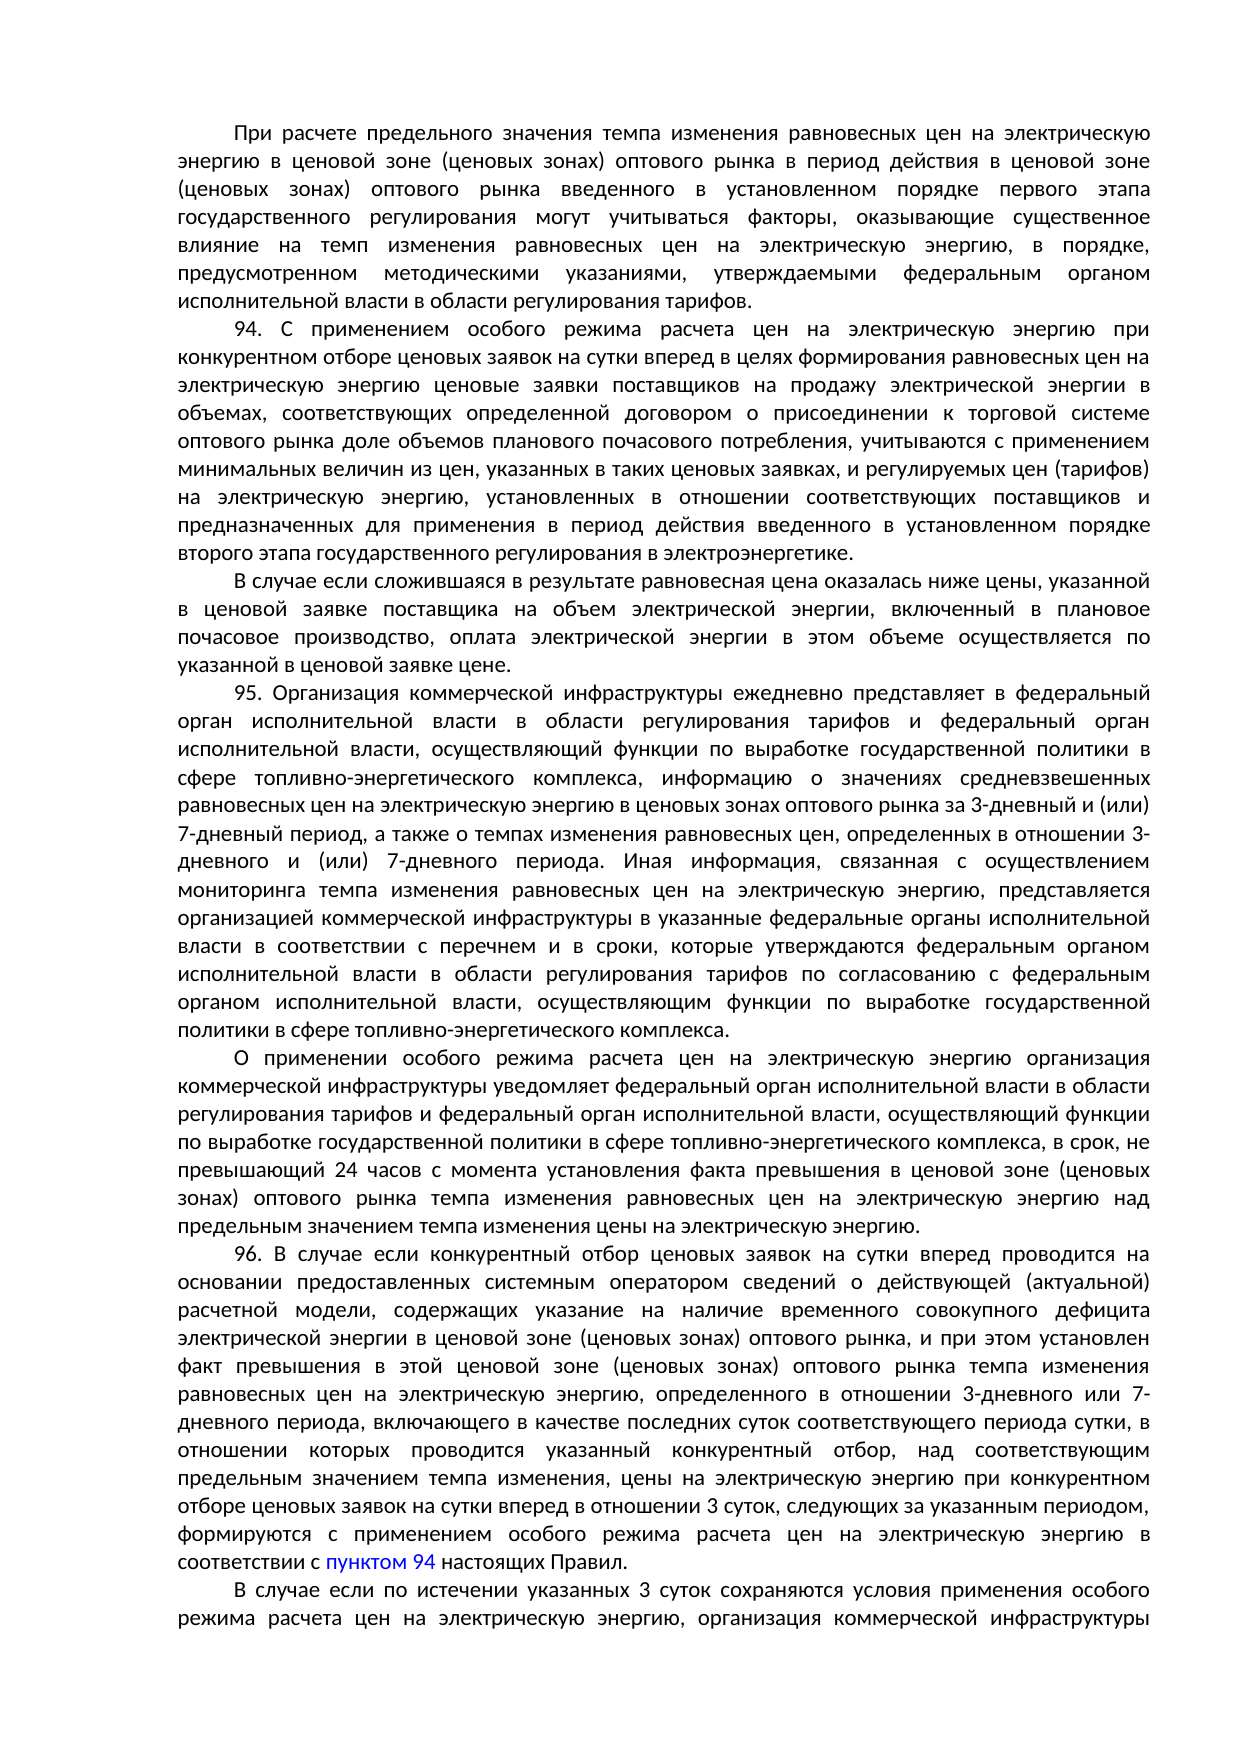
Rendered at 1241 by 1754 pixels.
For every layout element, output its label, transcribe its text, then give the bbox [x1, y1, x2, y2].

text О применении особого режима расчета цен на электрическую энергию организация коммерческой инфраструктуры уведомляет федеральный орган исполнительной власти в области регулирования тарифов и федеральный орган исполнительной власти, осуществляющий функции по выработке государственной политики в сфере топливно-энергетического комплекса, в срок, не превышающий 24 часов с момента установления факта превышения в ценовой зоне (ценовых зонах) оптового рынка темпа изменения равновесных цен на электрическую энергию над предельным значением темпа изменения цены на электрическую энергию. [177, 1043, 1152, 1239]
text При расчете предельного значения темпа изменения равновесных цен на электрическую энергию в ценовой зоне (ценовых зонах) оптового рынка в период действия в ценовой зоне (ценовых зонах) оптового рынка введенного в установленном порядке первого этапа государственного регулирования могут учитываться факторы, оказывающие существенное влияние на темп изменения равновесных цен на электрическую энергию, в порядке, предусмотренном методическими указаниями, утверждаемыми федеральным органом исполнительной власти в области регулирования тарифов. [177, 118, 1152, 314]
text 95. Организация коммерческой инфраструктуры ежедневно представляет в федеральный орган исполнительной власти в области регулирования тарифов и федеральный орган исполнительной власти, осуществляющий функции по выработке государственной политики в сфере топливно-энергетического комплекса, информацию о значениях средневзвешенных равновесных цен на электрическую энергию в ценовых зонах оптового рынка за 3-дневный и (или) 7-дневный период, а также о темпах изменения равновесных цен, определенных в отношении 3-дневного и (или) 7-дневного периода. Иная информация, связанная с осуществлением мониторинга темпа изменения равновесных цен на электрическую энергию, представляется организацией коммерческой инфраструктуры в указанные федеральные органы исполнительной власти в соответствии с перечнем и в сроки, которые утверждаются федеральным органом исполнительной власти в области регулирования тарифов по согласованию с федеральным органом исполнительной власти, осуществляющим функции по выработке государственной политики в сфере топливно-энергетического комплекса. [177, 678, 1152, 1043]
text В случае если сложившаяся в результате равновесная цена оказалась ниже цены, указанной в ценовой заявке поставщика на объем электрической энергии, включенный в плановое почасовое производство, оплата электрической энергии в этом объеме осуществляется по указанной в ценовой заявке цене. [177, 566, 1152, 678]
text 94. С применением особого режима расчета цен на электрическую энергию при конкурентном отборе ценовых заявок на сутки вперед в целях формирования равновесных цен на электрическую энергию ценовые заявки поставщиков на продажу электрической энергии в объемах, соответствующих определенной договором о присоединении к торговой системе оптового рынка доле объемов планового почасового потребления, учитываются с применением минимальных величин из цен, указанных в таких ценовых заявках, и регулируемых цен (тарифов) на электрическую энергию, установленных в отношении соответствующих поставщиков и предназначенных для применения в период действия введенного в установленном порядке второго этапа государственного регулирования в электроэнергетике. [177, 314, 1152, 566]
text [177, 1575, 1152, 1631]
text 96. В случае если конкурентный отбор ценовых заявок на сутки вперед проводится на основании предоставленных системным оператором сведений о действующей (актуальной) расчетной модели, содержащих указание на наличие временного совокупного дефицита электрической энергии в ценовой зоне (ценовых зонах) оптового рынка, и при этом установлен факт превышения в этой ценовой зоне (ценовых зонах) оптового рынка темпа изменения равновесных цен на электрическую энергию, определенного в отношении 3-дневного или 7-дневного периода, включающего в качестве последних суток соответствующего периода сутки, в отношении которых проводится указанный конкурентный отбор, над соответствующим предельным значением темпа изменения, цены на электрическую энергию при конкурентном отборе ценовых заявок на сутки вперед в отношении 3 суток, следующих за указанным периодом, формируются с применением особого режима расчета цен на электрическую энергию в соответствии с пунктом 94 настоящих Правил. [177, 1239, 1152, 1575]
